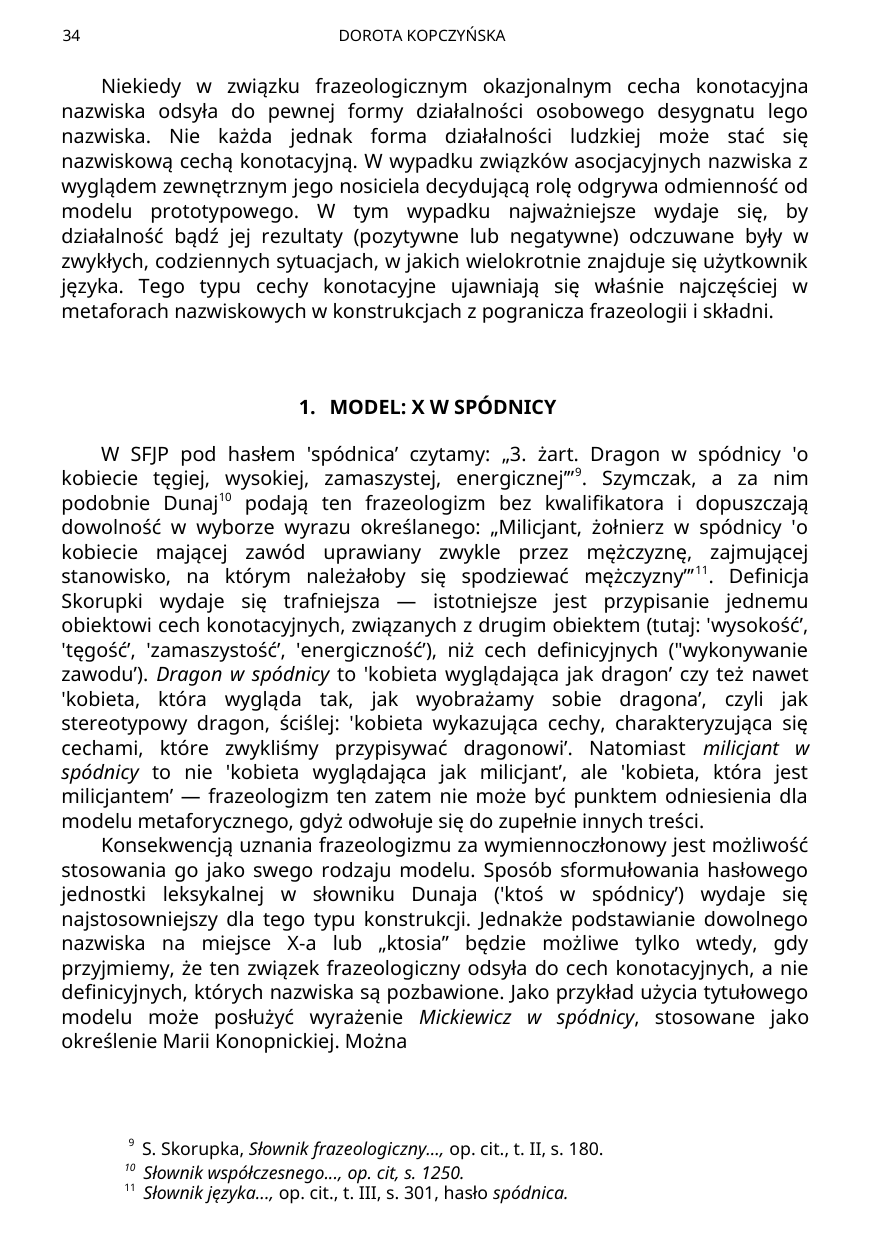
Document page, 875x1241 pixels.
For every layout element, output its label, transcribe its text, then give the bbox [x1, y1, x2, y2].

list MODEL: X W SPÓDNICY [299, 398, 809, 418]
text 10 Słownik współczesnego..., op. cit, s. 1250. [124, 1163, 647, 1183]
text 34 [62, 29, 80, 44]
text Konsekwencją uznania frazeologizmu za wymiennoczłonowy jest możliwość stosowania go jako swego rodzaju modelu. Sposób sformułowania hasłowego jednostki leksykalnej w słowniku Dunaja ('ktoś w spódnicy’) wydaje się najstosowniejszy dla tego typu konstrukcji. Jednakże podstawianie dowolnego nazwiska na miejsce X-a lub „ktosia” będzie możliwe tylko wtedy, gdy przyjmiemy, że ten związek frazeologiczny odsyła do cech konotacyjnych, a nie definicyjnych, których nazwiska są pozbawione. Jako przykład użycia tytułowego modelu może posłużyć wyrażenie Mickiewicz w spódnicy, stosowane jako określenie Marii Konopnickiej. Można [61, 833, 809, 1053]
text 11 Słownik języka..., op. cit., t. III, s. 301, hasło spódnica. [124, 1183, 647, 1204]
text 9 S. Skorupka, Słownik frazeologiczny..., op. cit., t. II, s. 180. [128, 1139, 647, 1159]
text Niekiedy w związku frazeologicznym okazjonalnym cecha konotacyjna nazwiska odsyła do pewnej formy działalności osobowego desygnatu lego nazwiska. Nie każda jednak forma działalności ludzkiej może stać się nazwiskową cechą konotacyjną. W wypadku związków asocjacyjnych nazwiska z wyglądem zewnętrznym jego nosiciela decydującą rolę odgrywa odmienność od modelu prototypowego. W tym wypadku najważniejsze wydaje się, by działalność bądź jej rezultaty (pozytywne lub negatywne) odczuwane były w zwykłych, codziennych sytuacjach, w jakich wielokrotnie znajduje się użytkownik języka. Tego typu cechy konotacyjne ujawniają się właśnie najczęściej w metaforach nazwiskowych w konstrukcjach z pogranicza frazeologii i składni. [61, 73, 809, 323]
text W SFJP pod hasłem 'spódnica’ czytamy: „3. żart. Dragon w spódnicy 'o kobiecie tęgiej, wysokiej, zamaszystej, energicznej’”9. Szymczak, a za nim podobnie Dunaj10 podają ten frazeologizm bez kwalifikatora i dopuszczają dowolność w wyborze wyrazu określanego: „Milicjant, żołnierz w spódnicy 'o kobiecie mającej zawód uprawiany zwykle przez mężczyznę, zajmującej stanowisko, na którym należałoby się spodziewać mężczyzny”’11. Definicja Skorupki wydaje się trafniejsza — istotniejsze jest przypisanie jednemu obiektowi cech konotacyjnych, związanych z drugim obiektem (tutaj: 'wysokość’, 'tęgość’, 'zamaszystość’, 'energiczność’), niż cech definicyjnych ("wykonywanie zawodu’). Dragon w spódnicy to 'kobieta wyglądająca jak dragon’ czy też nawet 'kobieta, która wygląda tak, jak wyobrażamy sobie dragona’, czyli jak stereotypowy dragon, ściślej: 'kobieta wykazująca cechy, charakteryzująca się cechami, które zwykliśmy przypisywać dragonowi’. Natomiast milicjant w spódnicy to nie 'kobieta wyglądająca jak milicjant’, ale 'kobieta, która jest milicjantem’ — frazeologizm ten zatem nie może być punktem odniesienia dla modelu metaforycznego, gdyż odwołuje się do zupełnie innych treści. [61, 442, 809, 833]
text DOROTA KOPCZYŃSKA [338, 28, 506, 44]
